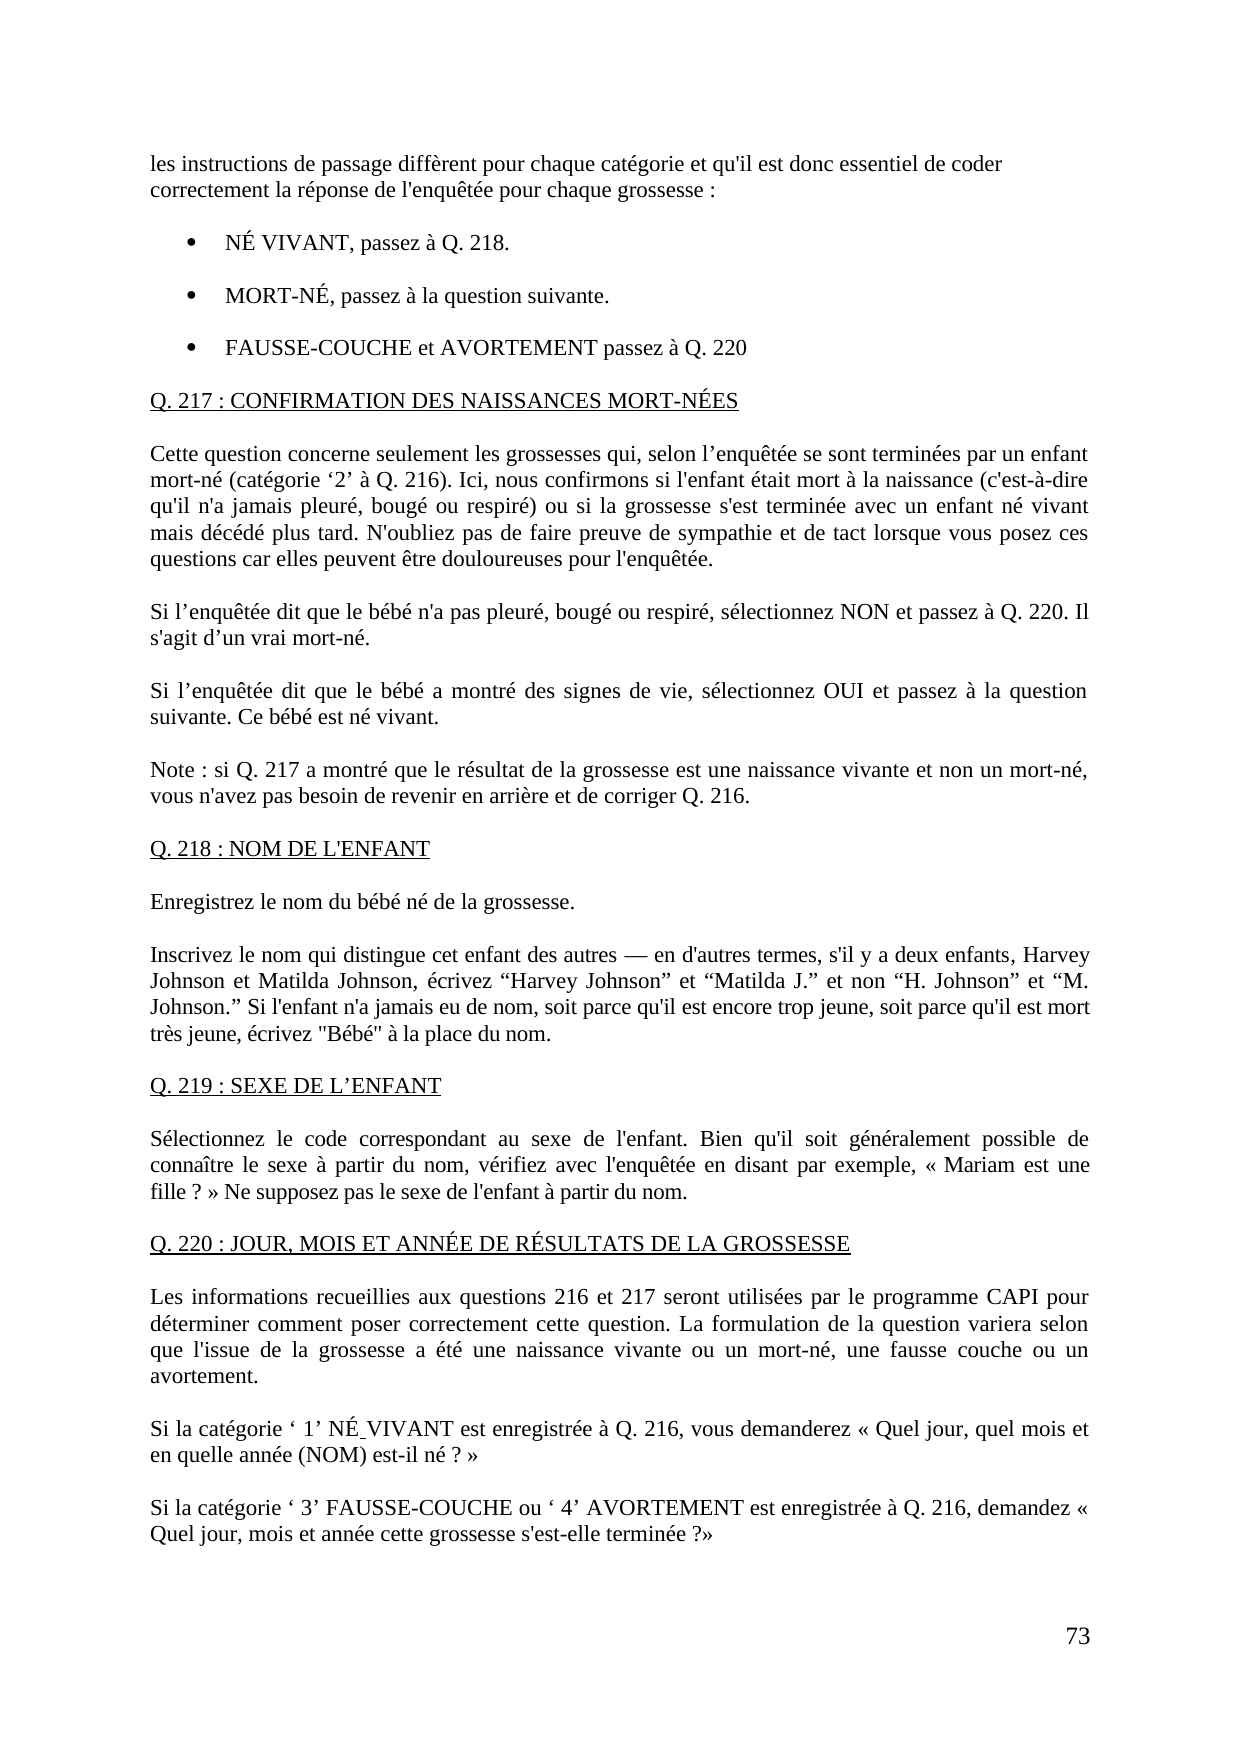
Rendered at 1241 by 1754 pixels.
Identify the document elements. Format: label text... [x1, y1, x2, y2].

text Si l’enquêtée dit que le bébé a montré des signes de vie, sélectionnez OUI et passez à la question suivante. Ce bébé est né vivant. [150, 677, 1090, 730]
text Cette question concerne seulement les grossesses qui, selon l’enquêtée se sont terminées par un enfant mort-né (catégorie ‘2’ à Q. 216). Ici, nous confirmons si l'enfant était mort à la naissance (c'est-à-dire qu'il n'a jamais pleuré, bougé ou respiré) ou si la grossesse s'est terminée avec un enfant né vivant mais décédé plus tard. N'oubliez pas de faire preuve de sympathie et de tact lorsque vous posez ces questions car elles peuvent être douloureuses pour l'enquêtée. [150, 440, 1090, 572]
text Si la catégorie ‘ 3’ FAUSSE-COUCHE ou ‘ 4’ AVORTEMENT est enregistrée à Q. 216, demandez « Quel jour, mois et année cette grossesse s'est-elle terminée ?» [150, 1494, 1090, 1547]
text Q. 220 : JOUR, MOIS ET ANNÉE DE RÉSULTATS DE LA GROSSESSE [150, 1231, 1090, 1257]
text Q. 219 : SEXE DE L’ENFANT [150, 1072, 1090, 1099]
text Si l’enquêtée dit que le bébé n'a pas pleuré, bougé ou respiré, sélectionnez NON et passez à Q. 220. Il s'agit d’un vrai mort-né. [150, 598, 1090, 651]
text Q. 217 : CONFIRMATION DES NAISSANCES MORT-NÉES [150, 387, 1090, 413]
text Note : si Q. 217 a montré que le résultat de la grossesse est une naissance vivante et non un mort-né, vous n'avez pas besoin de revenir en arrière et de corriger Q. 216. [150, 756, 1090, 809]
text Les informations recueillies aux questions 216 et 217 seront utilisées par le programme CAPI pour déterminer comment poser correctement cette question. La formulation de la question variera selon que l'issue de la grossesse a été une naissance vivante ou un mort-né, une fausse couche ou un avortement. [150, 1283, 1090, 1389]
text Enregistrez le nom du bébé né de la grossesse. [150, 888, 1090, 914]
text Inscrivez le nom qui distingue cet enfant des autres — en d'autres termes, s'il y a deux enfants, Harvey Johnson et Matilda Johnson, écrivez “Harvey Johnson” et “Matilda J.” et non “H. Johnson” et “M. Johnson.” Si l'enfant n'a jamais eu de nom, soit parce qu'il est encore trop jeune, soit parce qu'il est mort très jeune, écrivez "Bébé" à la place du nom. [150, 941, 1090, 1046]
list FAUSSE-COUCHE et AVORTEMENT passez à Q. 220 [187, 334, 1090, 361]
list NÉ VIVANT, passez à Q. 218. [187, 229, 1090, 255]
text Sélectionnez le code correspondant au sexe de l'enfant. Bien qu'il soit généralement possible de connaître le sexe à partir du nom, vérifiez avec l'enquêtée en disant par exemple, « Mariam est une fille ? » Ne supposez pas le sexe de l'enfant à partir du nom. [150, 1125, 1090, 1204]
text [150, 150, 1090, 203]
text Q. 218 : NOM DE L'ENFANT [150, 835, 1090, 862]
list MORT-NÉ, passez à la question suivante. [187, 282, 1090, 308]
text Si la catégorie ‘ 1’ NÉ VIVANT est enregistrée à Q. 216, vous demanderez « Quel jour, quel mois et en quelle année (NOM) est-il né ? » [150, 1415, 1090, 1468]
